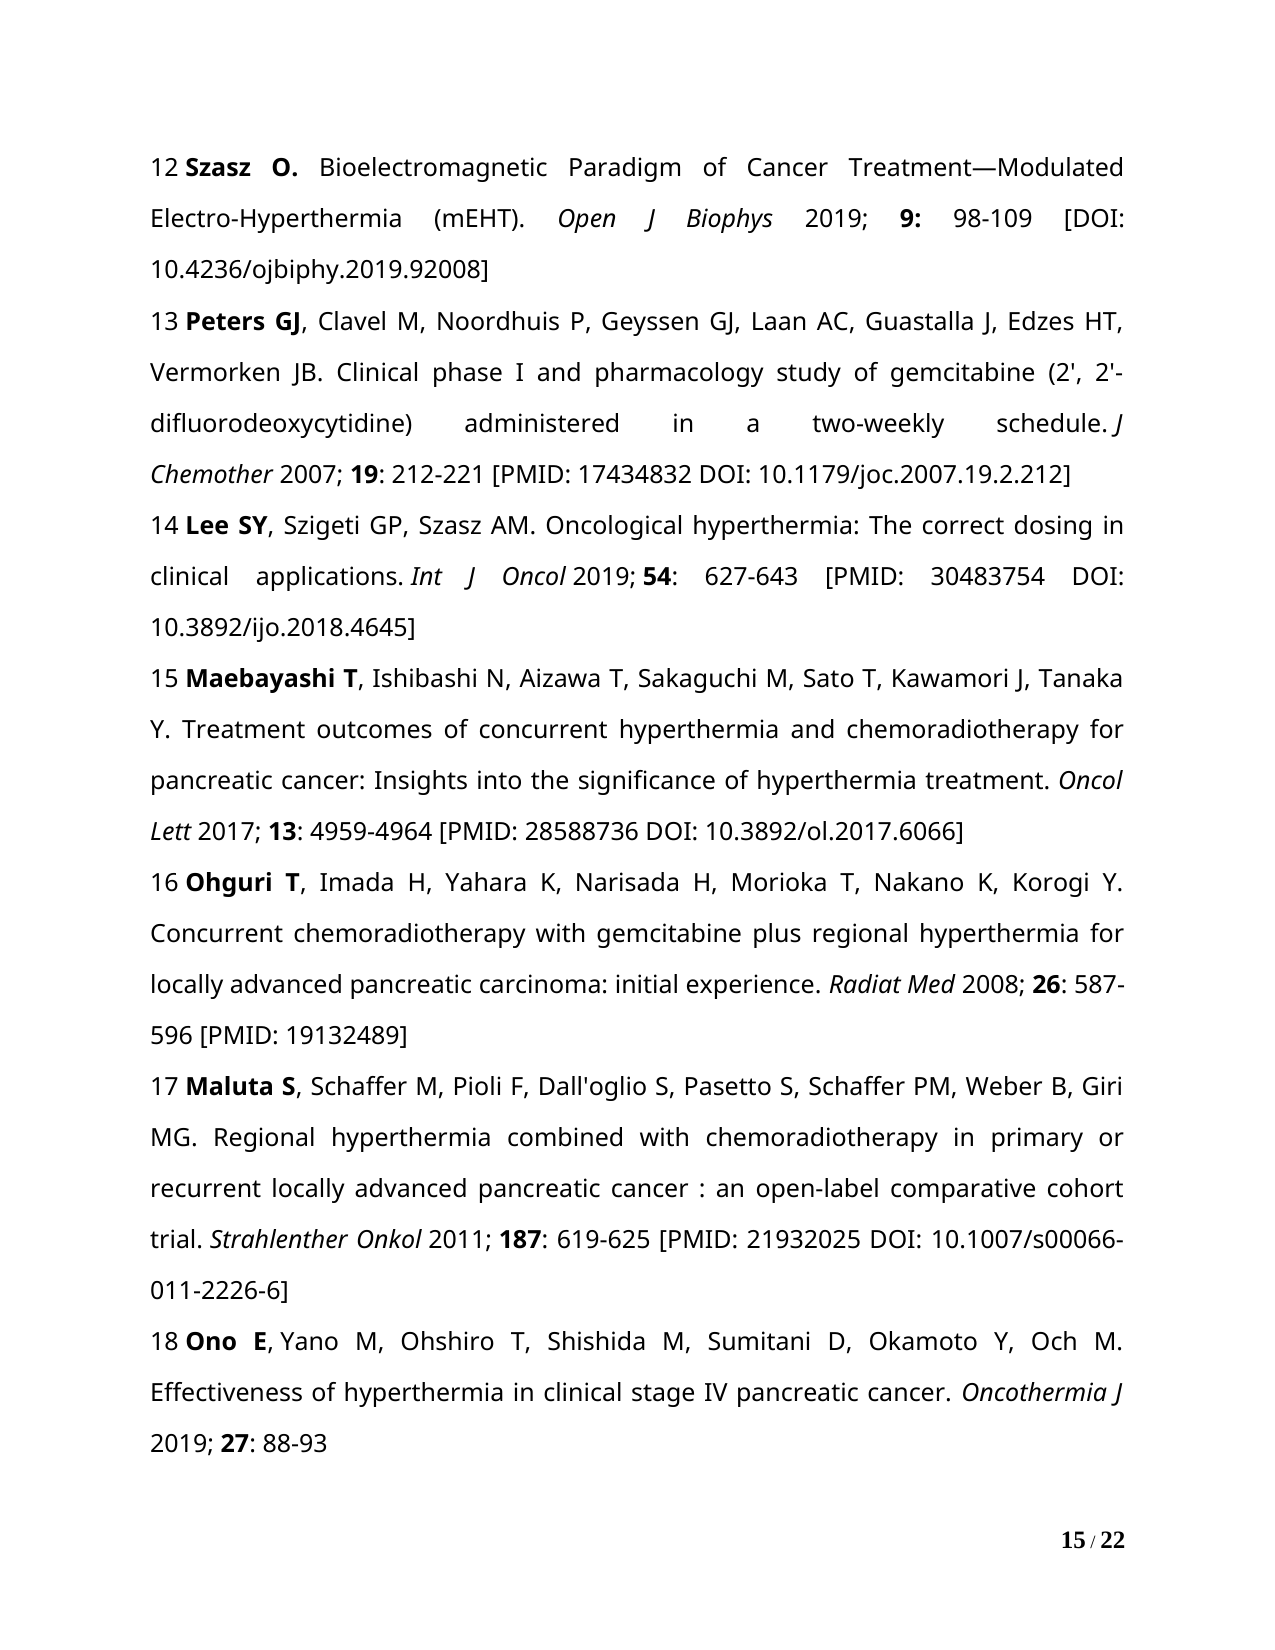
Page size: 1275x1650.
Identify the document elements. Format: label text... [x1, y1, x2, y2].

text 14 Lee SY, Szigeti GP, Szasz AM. Oncological hyperthermia: The correct dosing in clinical applications. Int J Oncol 2019; 54: 627-643 [PMID: 30483754 DOI: 10.3892/ijo.2018.4645] [150, 507, 1125, 643]
text 17 Maluta S, Schaffer M, Pioli F, Dall'oglio S, Pasetto S, Schaffer PM, Weber B, Giri MG. Regional hyperthermia combined with chemoradiotherapy in primary or recurrent locally advanced pancreatic cancer : an open-label comparative cohort trial. Strahlenther Onkol 2011; 187: 619-625 [PMID: 21932025 DOI: 10.1007/s00066-011-2226-6] [150, 1069, 1125, 1307]
text 16 Ohguri T, Imada H, Yahara K, Narisada H, Morioka T, Nakano K, Korogi Y. Concurrent chemoradiotherapy with gemcitabine plus regional hyperthermia for locally advanced pancreatic carcinoma: initial experience. Radiat Med 2008; 26: 587-596 [PMID: 19132489] [150, 864, 1125, 1052]
text 18 Ono E, Yano M, Ohshiro T, Shishida M, Sumitani D, Okamoto Y, Och M. Effectiveness of hyperthermia in clinical stage IV pancreatic cancer. Oncothermia J 2019; 27: 88-93 [150, 1324, 1125, 1460]
text 15 Maebayashi T, Ishibashi N, Aizawa T, Sakaguchi M, Sato T, Kawamori J, Tanaka Y. Treatment outcomes of concurrent hyperthermia and chemoradiotherapy for pancreatic cancer: Insights into the significance of hyperthermia treatment. Oncol Lett 2017; 13: 4959-4964 [PMID: 28588736 DOI: 10.3892/ol.2017.6066] [150, 660, 1125, 848]
text 13 Peters GJ, Clavel M, Noordhuis P, Geyssen GJ, Laan AC, Guastalla J, Edzes HT, Vermorken JB. Clinical phase I and pharmacology study of gemcitabine (2', 2'-difluorodeoxycytidine) administered in a two-weekly schedule. J Chemother 2007; 19: 212-221 [PMID: 17434832 DOI: 10.1179/joc.2007.19.2.212] [150, 303, 1125, 490]
text 12 Szasz O. Bioelectromagnetic Paradigm of Cancer Treatment—Modulated Electro-Hyperthermia (mEHT). Open J Biophys 2019; 9: 98-109 [doi: 10.4236/ojbiphy.2019.92008] [150, 150, 1125, 286]
